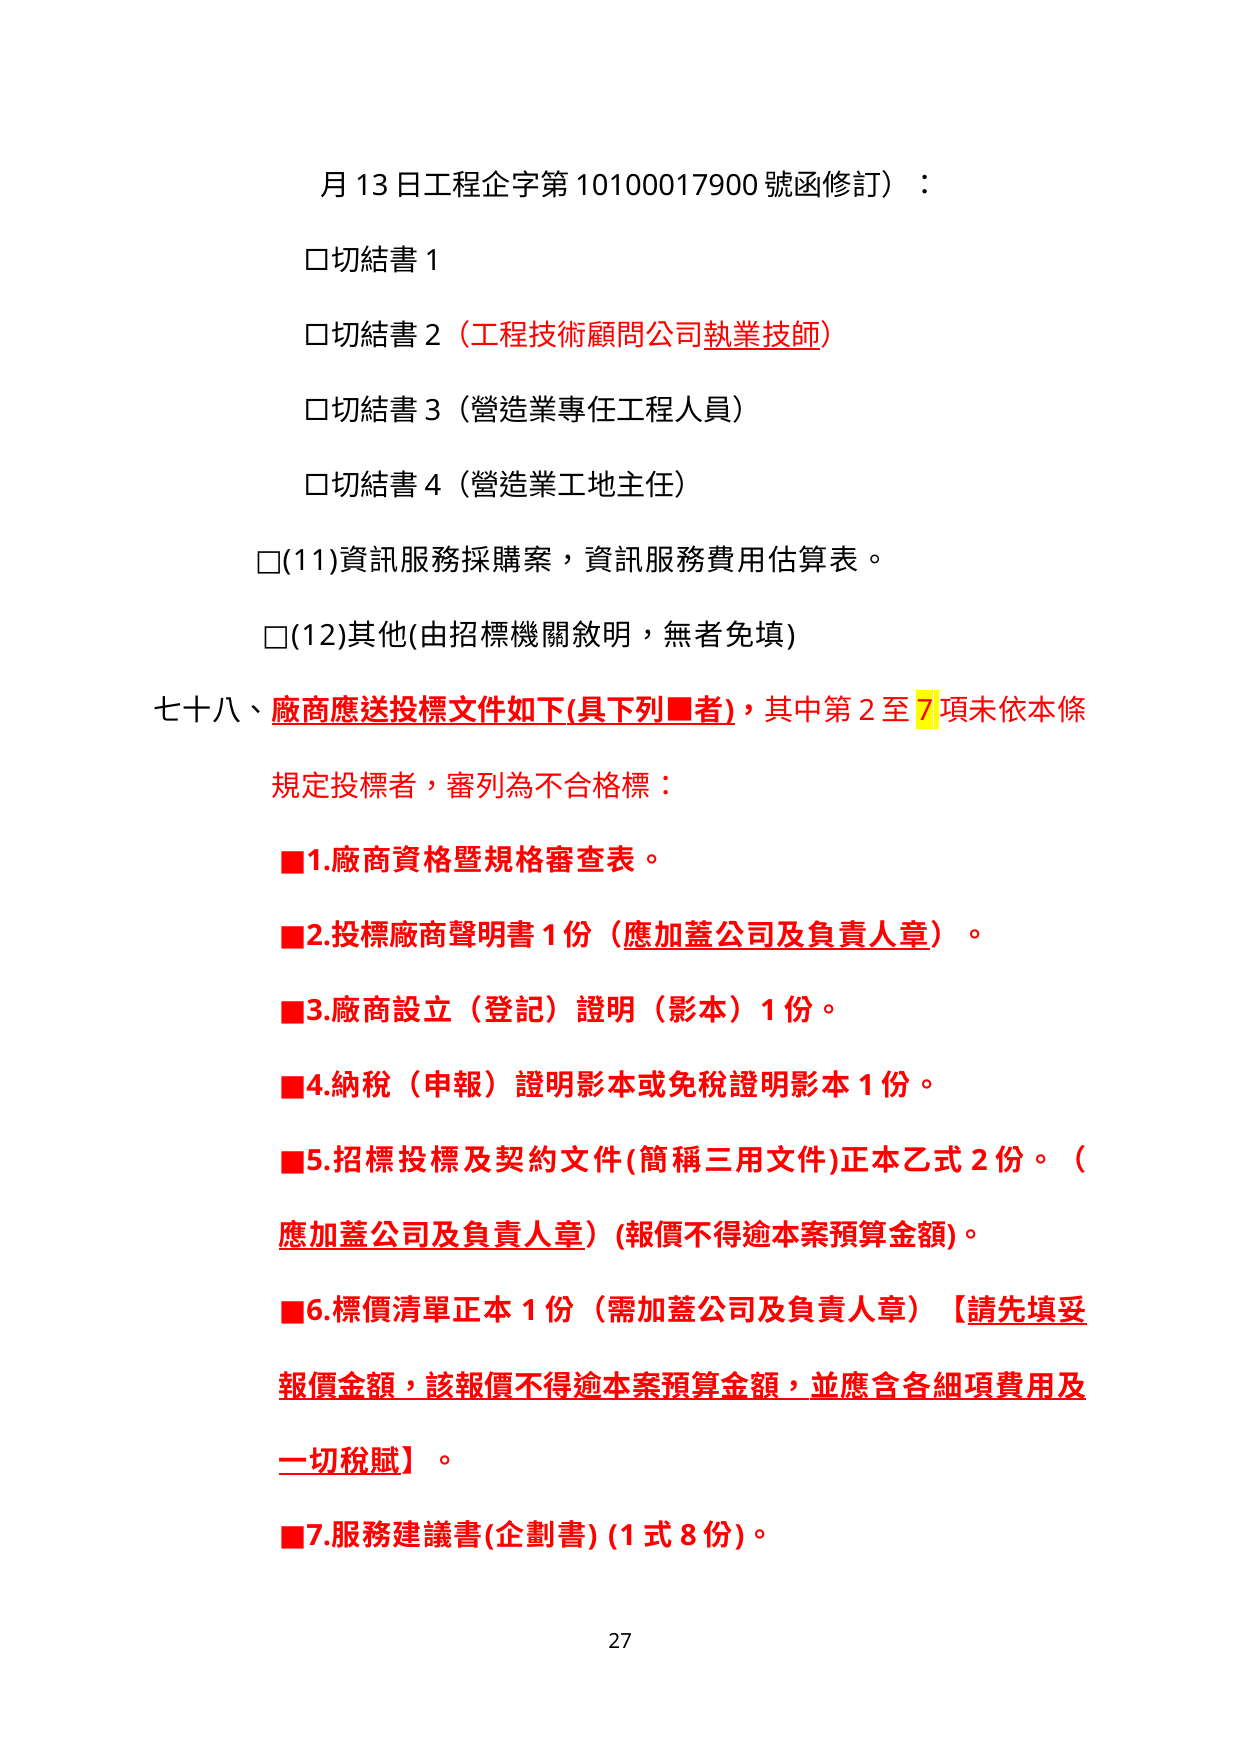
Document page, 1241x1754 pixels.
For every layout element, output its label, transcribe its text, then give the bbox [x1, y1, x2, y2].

list 廠商應送投標文件如下(具下列■者)，其中第2至7項未依本條規定投標者，審列為不合格標： [153, 671, 1087, 821]
text ■6.標價清單正本1份（需加蓋公司及負責人章）【請先填妥 報價金額，該報價不得逾本案預算金額，並應含各細項費用及一切稅賦】。 [278, 1271, 1087, 1496]
text ■5.招標投標及契約文件(簡稱三用文件)正本乙式2份。（ 應加蓋公司及負責人章）(報價不得逾本案預算金額)。 [278, 1121, 1087, 1271]
text 切結書1 [303, 221, 1087, 296]
text □(12)其他(由招標機關敘明，無者免填) [262, 596, 1087, 671]
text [272, 146, 1087, 221]
text 切結書4（營造業工地主任） [303, 446, 1087, 521]
text ■7.服務建議書(企劃書) (1式8份)。 [278, 1496, 1087, 1571]
text ■2.投標廠商聲明書1份（應加蓋公司及負責人章）。 [278, 896, 1087, 971]
text ■1.廠商資格暨規格審查表。 [278, 821, 1087, 896]
text □(11)資訊服務採購案，資訊服務費用估算表。 [255, 521, 1087, 596]
text ■3.廠商設立（登記）證明（影本）1份。 [278, 971, 1087, 1046]
text 切結書3（營造業專任工程人員） [303, 371, 1087, 446]
text ■4.納稅（申報）證明影本或免稅證明影本1份。 [278, 1046, 1087, 1121]
text 切結書2（工程技術顧問公司執業技師） [303, 296, 1087, 371]
